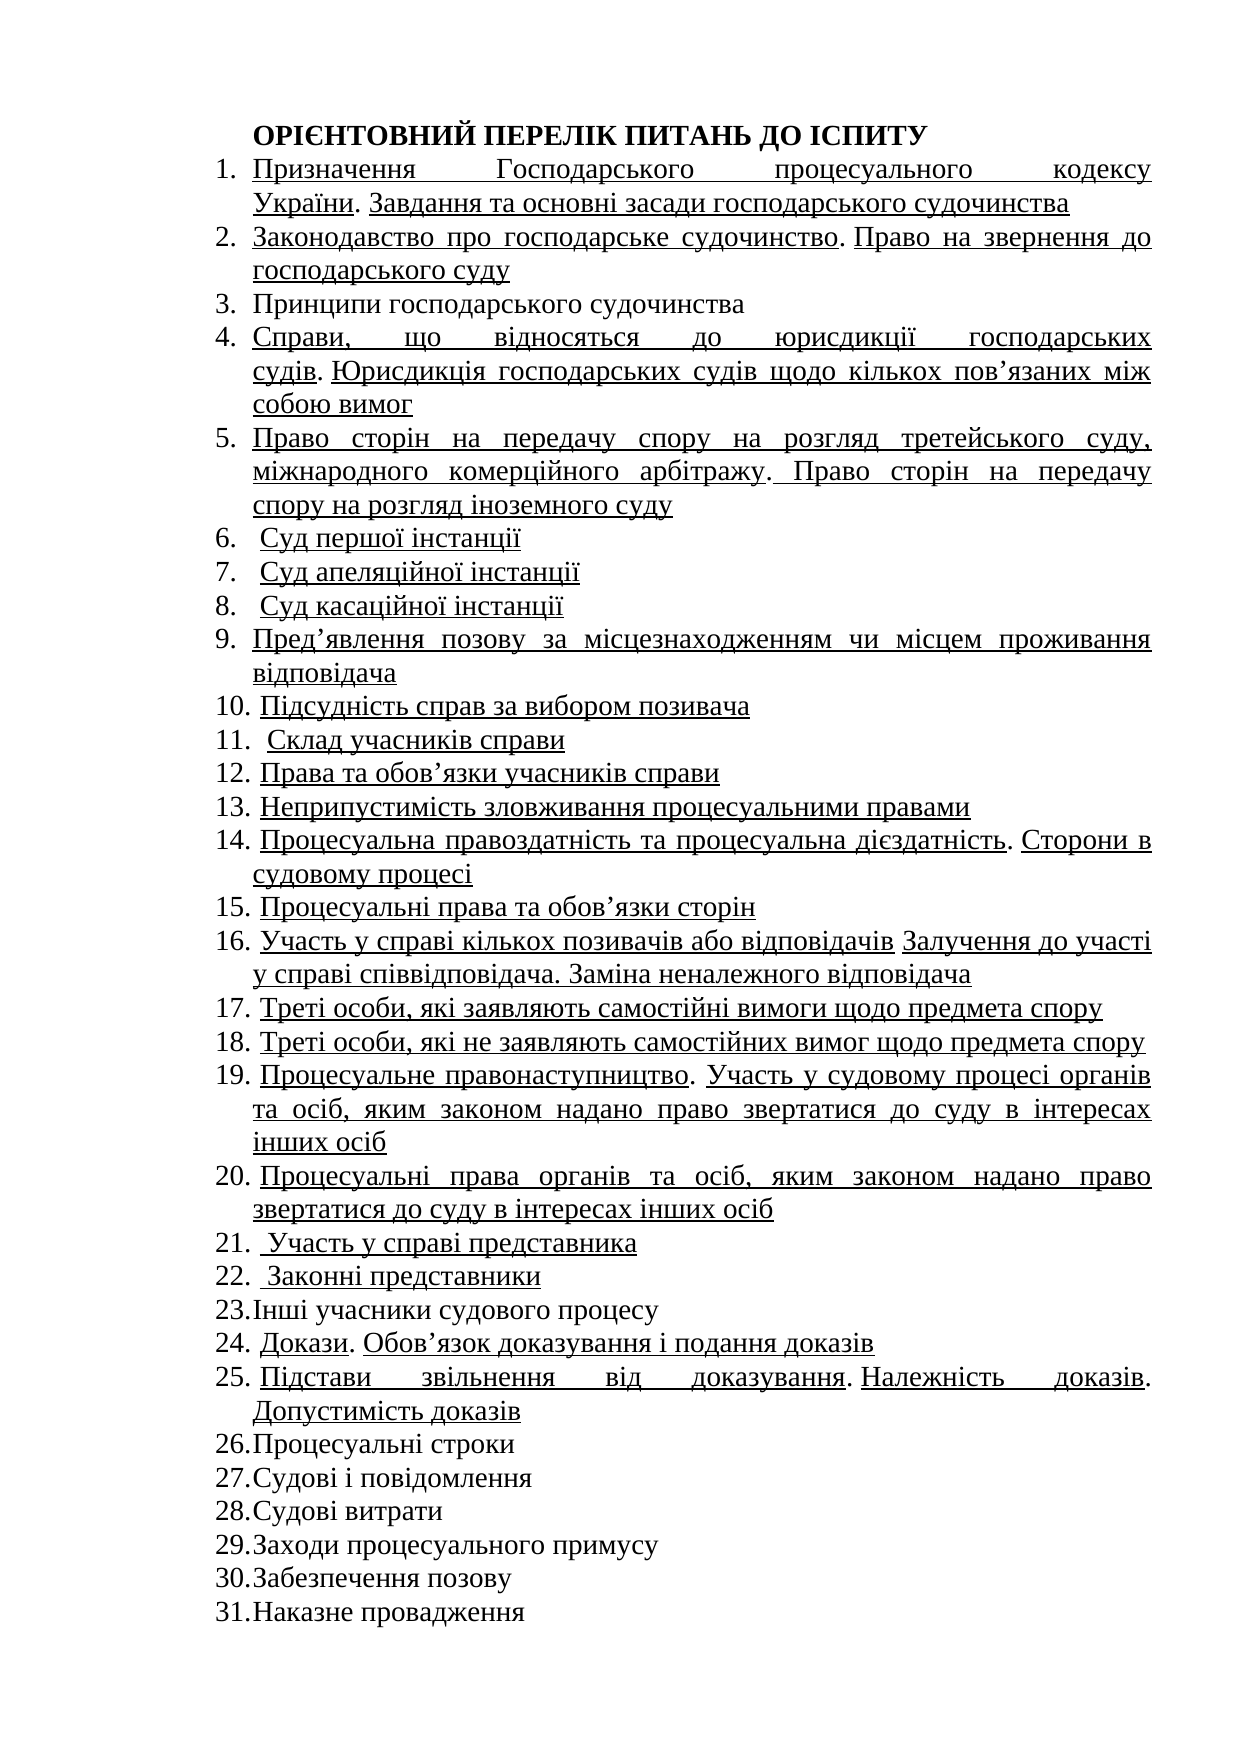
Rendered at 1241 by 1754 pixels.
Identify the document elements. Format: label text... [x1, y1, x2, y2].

list Процесуальна правоздатність та процесуальна дієздатність. Сторони в судовому процесі [215, 822, 1152, 889]
list Підстави звільнення від доказування. Належність доказів. Допустимість доказів [215, 1359, 1152, 1426]
list Призначення Господарського процесуального кодексу України. Завдання та основні засади господарського судочинства [215, 152, 1152, 219]
list Законні представники [215, 1258, 1152, 1292]
list Законодавство про господарське судочинство. Право на звернення до господарського суду [215, 219, 1152, 286]
list Докази. Обов’язок доказування і подання доказів [215, 1326, 1152, 1359]
list Процесуальні права органів та осіб, яким законом надано право звертатися до суду в інтересах інших осіб [215, 1158, 1152, 1225]
list Принципи господарського судочинства [215, 286, 1152, 319]
list Наказне провадження [215, 1594, 1152, 1627]
list Інші учасники судового процесу [215, 1292, 1152, 1326]
list Судові і повідомлення [215, 1460, 1152, 1493]
list Процесуальне правонаступництво. Участь у судовому процесі органів та осіб, яким законом надано право звертатися до суду в інтересах інших осіб [215, 1057, 1152, 1158]
list Процесуальні права та обов’язки сторін [215, 889, 1152, 923]
list Суд касаційної інстанції [215, 588, 1152, 621]
list Забезпечення позову [215, 1560, 1152, 1594]
text ОРІЄНТОВНИЙ ПЕРЕЛІК ПИТАНЬ ДО ІСПИТУ [252, 118, 1152, 152]
list Підсудність справ за вибором позивача [215, 688, 1152, 722]
list Суд апеляційної інстанції [215, 554, 1152, 588]
list Справи, що відносяться до юрисдикції господарських судів. Юрисдикція господарських судів щодо кількох пов’язаних між собою вимог [215, 319, 1152, 420]
list Неприпустимість зловживання процесуальними правами [215, 789, 1152, 822]
list Треті особи, які не заявляють самостійних вимог щодо предмета спору [215, 1024, 1152, 1057]
list Склад учасників справи [215, 722, 1152, 755]
list Участь у справі представника [215, 1225, 1152, 1258]
list Треті особи, які заявляють самостійні вимоги щодо предмета спору [215, 990, 1152, 1024]
list Пред’явлення позову за місцезнаходженням чи місцем проживання відповідача [215, 621, 1152, 688]
list Судові витрати [215, 1493, 1152, 1527]
list Процесуальні строки [215, 1426, 1152, 1460]
list Заходи процесуального примусу [215, 1527, 1152, 1560]
list Суд першої інстанції [215, 521, 1152, 554]
list Участь у справі кількох позивачів або відповідачів Залучення до участі у справі співвідповідача. Заміна неналежного відповідача [215, 923, 1152, 990]
list Право сторін на передачу спору на розгляд третейського суду, міжнародного комерційного арбітражу. Право сторін на передачу спору на розгляд іноземного суду [215, 420, 1152, 521]
list Права та обов’язки учасників справи [215, 755, 1152, 789]
